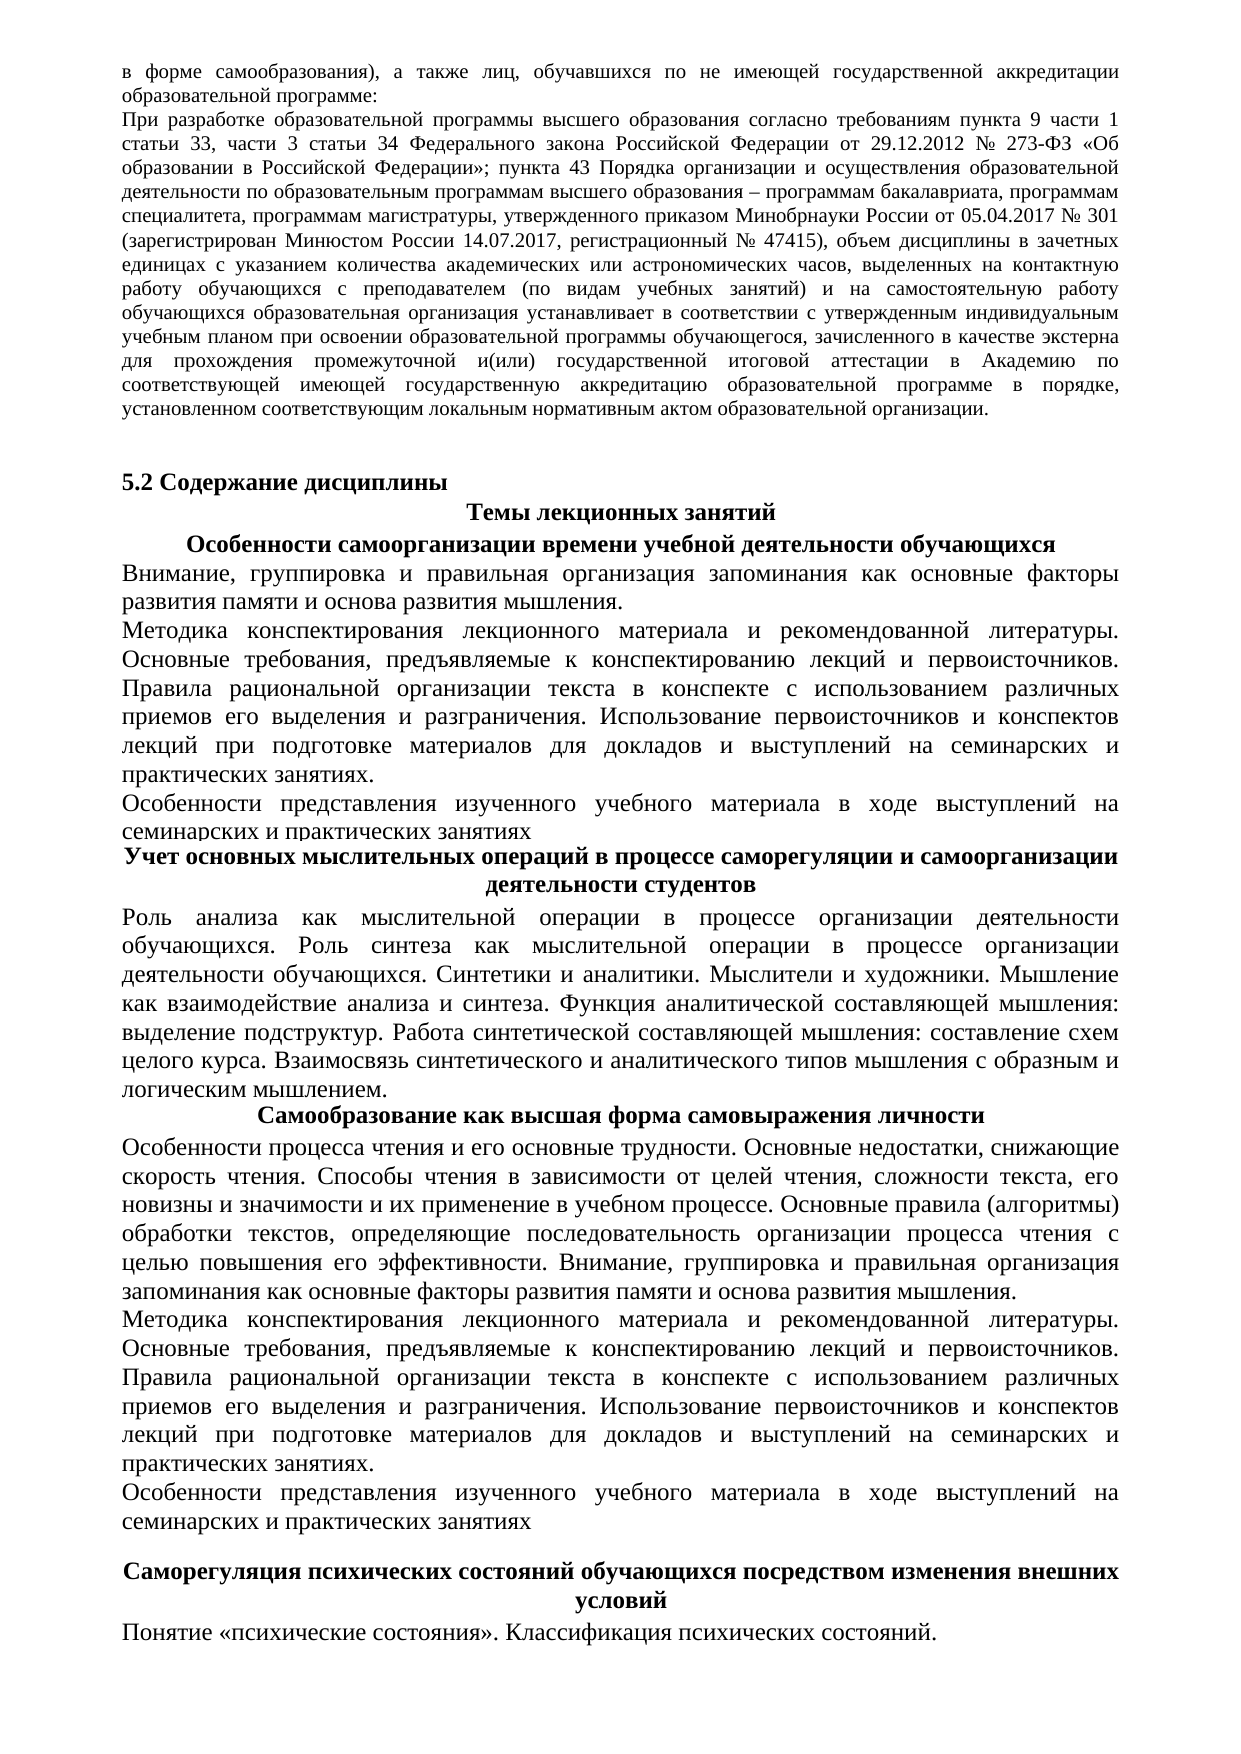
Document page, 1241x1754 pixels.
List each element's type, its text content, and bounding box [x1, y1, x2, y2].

table_cell Понятие «психические состояния». Классификация психических состояний. [118, 1617, 1124, 1662]
table_cell Внимание, группировка и правильная организация запоминания как основные факторы развития памяти и основа развития мышления. Методика конспектирования лекционного материала и рекомендованной литературы. Основные требования, предъявляемые к конспектированию лекций и первоисточников. Правила рациональной организации текста в конспекте с использованием различных приемов его выделения и разграничения. Использование первоисточников и конспектов лекций при подготовке материалов для докладов и выступлений на семинарских и практических занятиях. Особенности представления изученного учебного материала в ходе выступлений на семинарских и практических занятиях [118, 558, 1124, 841]
table_cell Особенности процесса чтения и его основные трудности. Основные недостатки, снижающие скорость чтения. Способы чтения в зависимости от целей чтения, сложности текста, его новизны и значимости и их применение в учебном процессе. Основные правила (алгоритмы) обработки текстов, определяющие последовательность организации процесса чтения с целью повышения его эффективности. Внимание, группировка и правильная организация запоминания как основные факторы развития памяти и основа развития мышления. Методика конспектирования лекционного материала и рекомендованной литературы. Основные требования, предъявляемые к конспектированию лекций и первоисточников. Правила рациональной организации текста в конспекте с использованием различных приемов его выделения и разграничения. Использование первоисточников и конспектов лекций при подготовке материалов для докладов и выступлений на семинарских и практических занятиях. Особенности представления изученного учебного материала в ходе выступлений на семинарских и практических занятиях [118, 1132, 1124, 1556]
table_cell Темы лекционных занятий [118, 497, 1124, 529]
table_cell 5.2 Содержание дисциплины [118, 436, 1124, 497]
table_cell Саморегуляция психических состояний обучающихся посредством изменения внешних условий [118, 1556, 1124, 1617]
table_cell Роль анализа как мыслительной операции в процессе организации деятельности обучающихся. Роль синтеза как мыслительной операции в процессе организации деятельности обучающихся. Синтетики и аналитики. Мыслители и художники. Мышление как взаимодействие анализа и синтеза. Функция аналитической составляющей мышления: выделение подструктур. Работа синтетической составляющей мышления: составление схем целого курса. Взаимосвязь синтетического и аналитического типов мышления с образным и логическим мышлением. [118, 902, 1124, 1100]
table_header в форме самообразования), а также лиц, обучавшихся по не имеющей государственной аккредитации образовательной программе: При разработке образовательной программы высшего образования согласно требованиям пункта 9 части 1 статьи 33, части 3 статьи 34 Федерального закона Российской Федерации от 29.12.2012 № 273-ФЗ «Об образовании в Российской Федерации»; пункта 43 Порядка организации и осуществления образовательной деятельности по образовательным программам высшего образования – программам бакалавриата, программам специалитета, программам магистратуры, утвержденного приказом Минобрнауки России от 05.04.2017 № 301 (зарегистрирован Минюстом России 14.07.2017, регистрационный № 47415), объем дисциплины в зачетных единицах с указанием количества академических или астрономических часов, выделенных на контактную работу обучающихся с преподавателем (по видам учебных занятий) и на самостоятельную работу обучающихся образовательная организация устанавливает в соответствии с утвержденным индивидуальным учебным планом при освоении образовательной программы обучающегося, зачисленного в качестве экстерна для прохождения промежуточной и(или) государственной итоговой аттестации в Академию по соответствующей имеющей государственную аккредитацию образовательной программе в порядке, установленном соответствующим локальным нормативным актом образовательной организации. [118, 59, 1124, 436]
table_cell Учет основных мыслительных операций в процессе саморегуляции и самоорганизации деятельности студентов [118, 841, 1124, 902]
table_cell Самообразование как высшая форма самовыражения личности [118, 1100, 1124, 1132]
table_cell Особенности самоорганизации времени учебной деятельности обучающихся [118, 529, 1124, 558]
